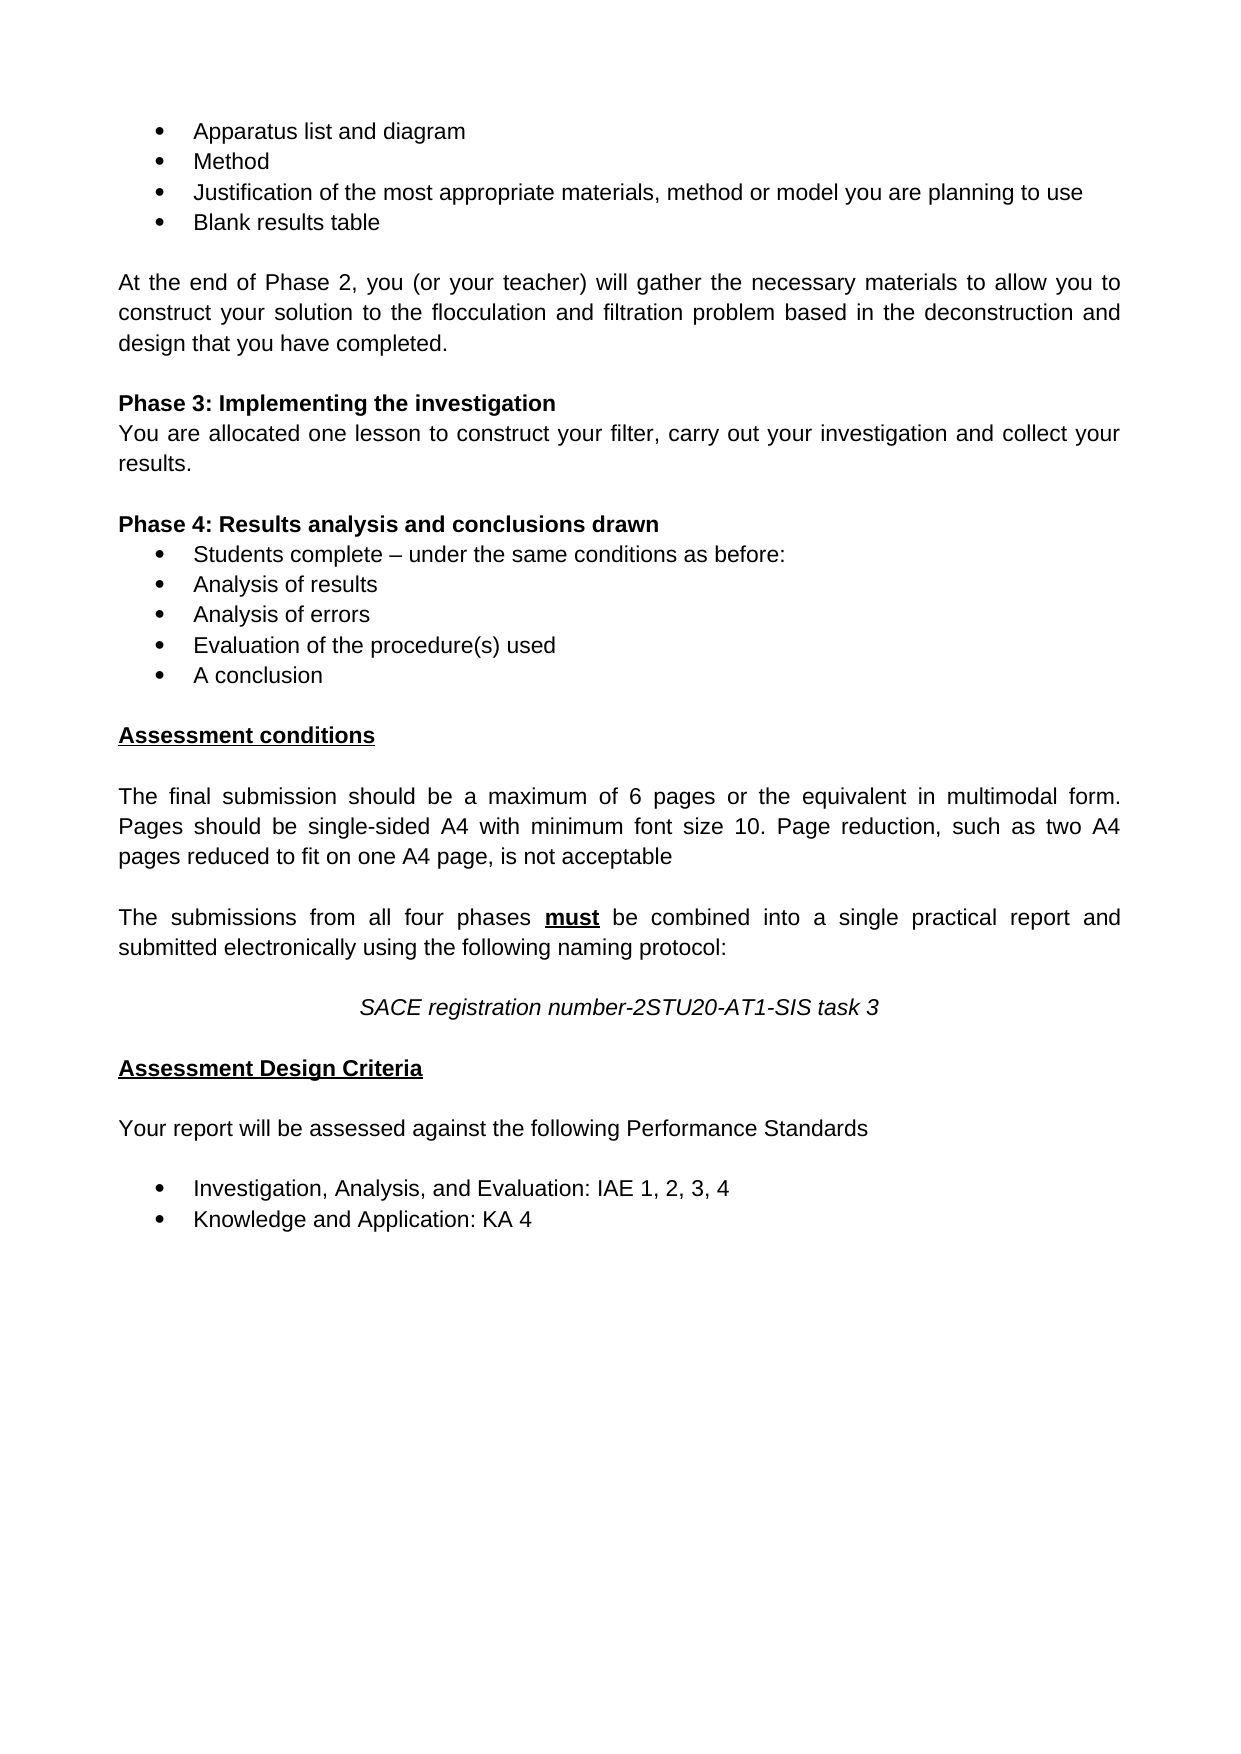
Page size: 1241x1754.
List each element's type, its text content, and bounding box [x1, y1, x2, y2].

list Justification of the most appropriate materials, method or model you are planning to use [156, 178, 1122, 205]
text You are allocated one lesson to construct your filter, carry out your investigation and collect your results. [118, 420, 1122, 477]
list Blank results table [156, 209, 1122, 235]
text The submissions from all four phases must be combined into a single practical report and submitted electronically using the following naming protocol: [118, 903, 1122, 960]
list Evaluation of the procedure(s) used [156, 632, 1122, 658]
list Method [156, 148, 1122, 175]
list Apparatus list and diagram [156, 118, 1122, 144]
text At the end of Phase 2, you (or your teacher) will gather the necessary materials to allow you to construct your solution to the flocculation and filtration problem based in the deconstruction and design that you have completed. [118, 269, 1122, 356]
text Assessment Design Criteria [118, 1054, 1122, 1081]
text Phase 4: Results analysis and conclusions drawn [118, 511, 1122, 537]
list A conclusion [156, 662, 1122, 688]
text Your report will be assessed against the following Performance Standards [118, 1115, 1122, 1141]
text Assessment conditions [118, 722, 1122, 749]
text The final submission should be a maximum of 6 pages or the equivalent in multimodal form. Pages should be single-sided A4 with minimum font size 10. Page reduction, such as two A4 pages reduced to fit on one A4 page, is not acceptable [118, 783, 1122, 869]
list Students complete – under the same conditions as before: [156, 541, 1122, 567]
list Investigation, Analysis, and Evaluation: IAE 1, 2, 3, 4 [156, 1175, 1122, 1202]
text Phase 3: Implementing the investigation [118, 390, 1122, 416]
list Analysis of errors [156, 601, 1122, 628]
list Analysis of results [156, 571, 1122, 598]
list Knowledge and Application: KA 4 [156, 1206, 1122, 1232]
text SACE registration number-2STU20-AT1-SIS task 3 [118, 994, 1122, 1021]
